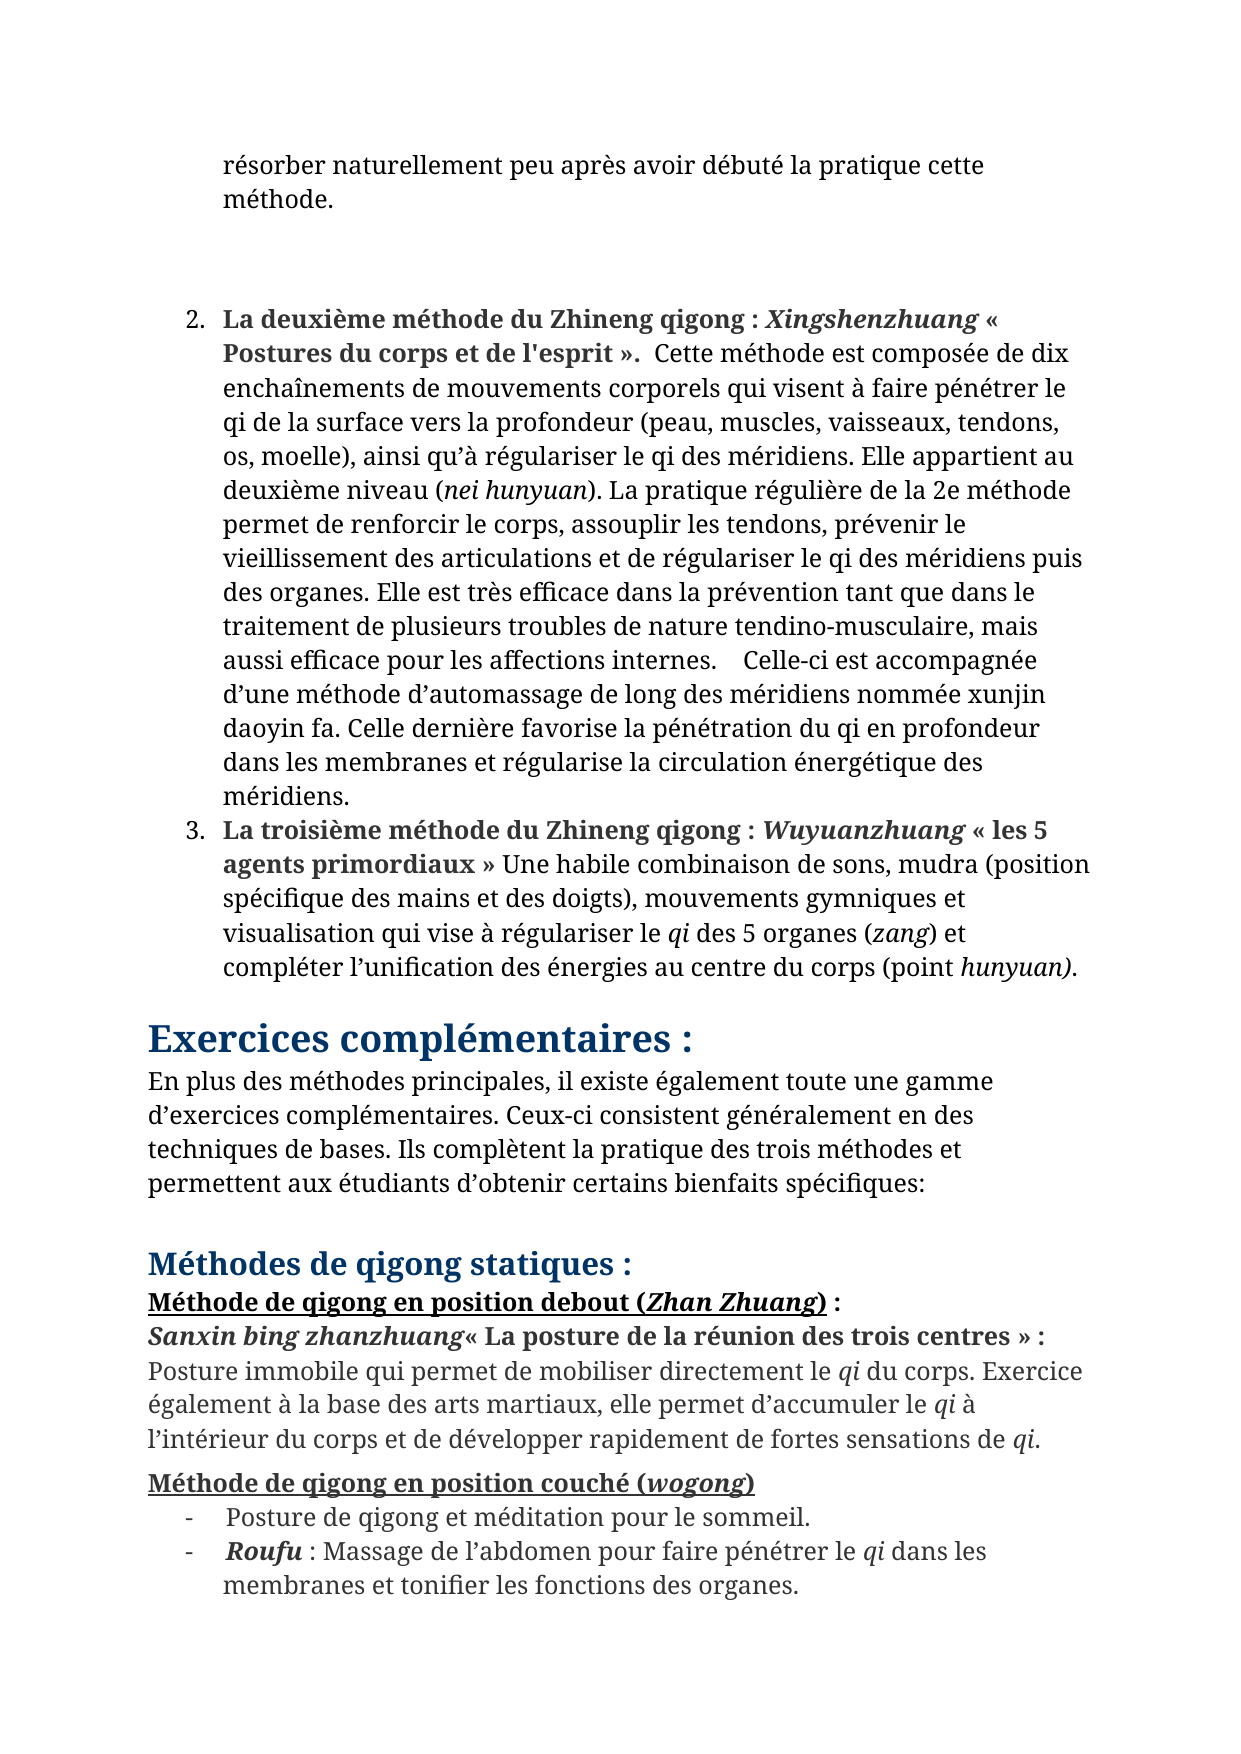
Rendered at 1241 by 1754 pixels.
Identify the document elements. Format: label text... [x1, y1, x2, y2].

text - Roufu : Massage de l’abdomen pour faire pénétrer le qi dans les membranes et tonifier les fonctions des organes. [185, 1534, 1093, 1602]
text Méthodes de qigong statiques : [148, 1242, 1093, 1285]
text Méthode de qigong en position debout (Zhan Zhuang) : [148, 1285, 1093, 1319]
text Méthode de qigong en position couché (wogong) [148, 1466, 1093, 1500]
text Sanxin bing zhanzhuang« La posture de la réunion des trois centres » : Posture immobile qui permet de mobiliser directement le qi du corps. Exercice également à la base des arts martiaux, elle permet d’accumuler le qi à l’intérieur du corps et de développer rapidement de fortes sensations de qi. [148, 1319, 1093, 1455]
text En plus des méthodes principales, il existe également toute une gamme d’exercices complémentaires. Ceux-ci consistent généralement en des techniques de bases. Ils complètent la pratique des trois méthodes et permettent aux étudiants d’obtenir certains bienfaits spécifiques: [148, 1063, 1093, 1200]
list La deuxième méthode du Zhineng qigong : Xingshenzhuang « Postures du corps et de l'esprit ». Cette méthode est composée de dix enchaînements de mouvements corporels qui visent à faire pénétrer le qi de la surface vers la profondeur (peau, muscles, vaisseaux, tendons, os, moelle), ainsi qu’à régulariser le qi des méridiens. Elle appartient au deuxième niveau (nei hunyuan). La pratique régulière de la 2e méthode permet de renforcir le corps, assouplir les tendons, prévenir le vieillissement des articulations et de régulariser le qi des méridiens puis des organes. Elle est très efficace dans la prévention tant que dans le traitement de plusieurs troubles de nature tendino-musculaire, mais aussi efficace pour les affections internes. Celle-ci est accompagnée d’une méthode d’automassage de long des méridiens nommée xunjin daoyin fa. Celle dernière favorise la pénétration du qi en profondeur dans les membranes et régularise la circulation énergétique des méridiens. [185, 302, 1093, 813]
text - Posture de qigong et méditation pour le sommeil. [185, 1500, 1093, 1534]
list La troisième méthode du Zhineng qigong : Wuyuanzhuang « les 5 agents primordiaux » Une habile combinaison de sons, mudra (position spécifique des mains et des doigts), mouvements gymniques et visualisation qui vise à régulariser le qi des 5 organes (zang) et compléter l’unification des énergies au centre du corps (point hunyuan). [185, 813, 1093, 983]
text Exercices complémentaires : [148, 1012, 1093, 1063]
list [185, 148, 1093, 216]
